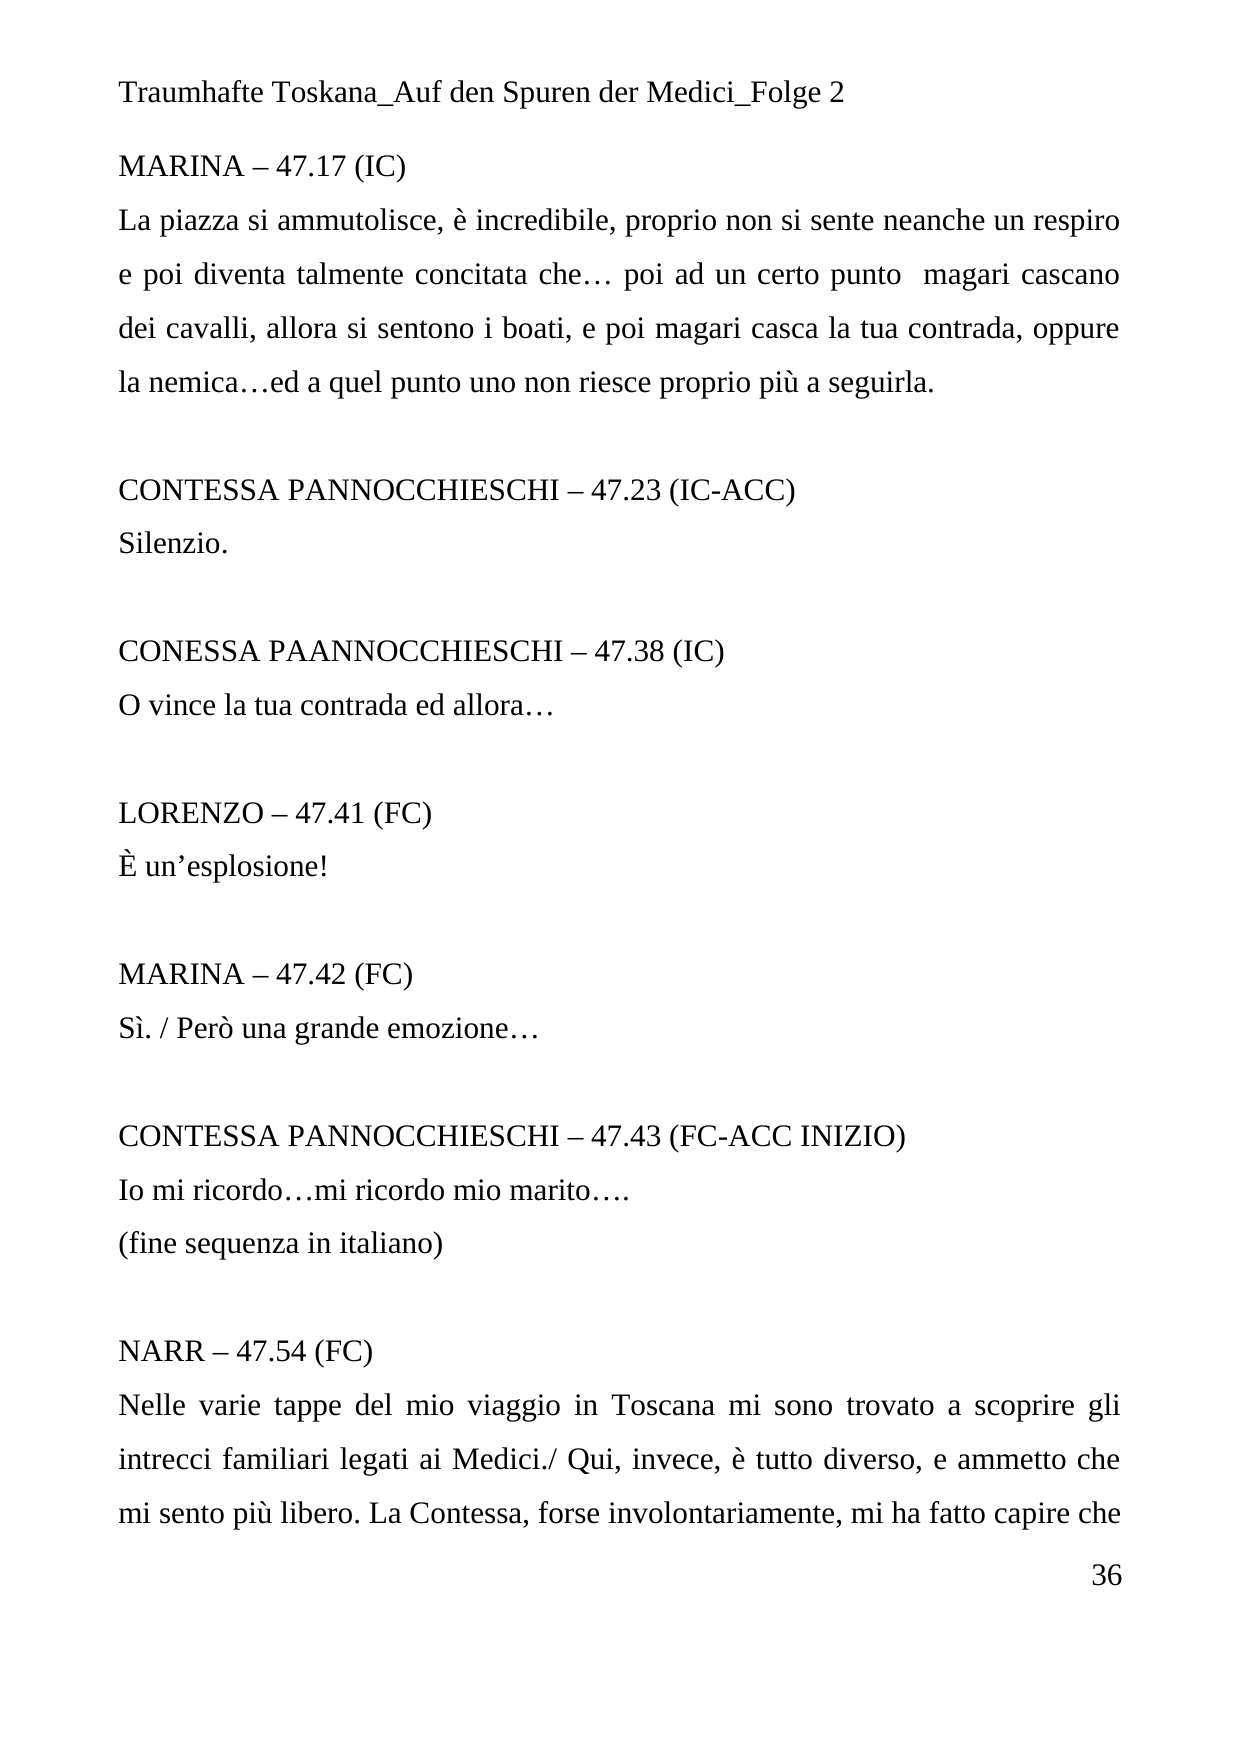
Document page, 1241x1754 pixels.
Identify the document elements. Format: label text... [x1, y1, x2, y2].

text Io mi ricordo…mi ricordo mio marito…. [118, 1171, 1122, 1207]
text Sì. / Però una grande emozione… [118, 1009, 1122, 1045]
text CONESSA PAANNOCCHIESCHI – 47.38 (IC) [118, 632, 1122, 668]
text La piazza si ammutolisce, è incredibile, proprio non si sente neanche un respiro e poi diventa talmente concitata che… poi ad un certo punto magari cascano dei cavalli, allora si sentono i boati, e poi magari casca la tua contrada, oppure la nemica…ed a quel punto uno non riesce proprio più a seguirla. [118, 201, 1122, 399]
text LORENZO – 47.41 (FC) [118, 794, 1122, 830]
text MARINA – 47.42 (FC) [118, 955, 1122, 991]
text O vince la tua contrada ed allora… [118, 686, 1122, 722]
text CONTESSA PANNOCCHIESCHI – 47.43 (FC-ACC inizio) [118, 1117, 1122, 1153]
text Silenzio. [118, 524, 1122, 561]
text NARR – 47.54 (FC) [118, 1332, 1122, 1368]
text È un’esplosione! [118, 848, 1122, 884]
text contessa pannocchieschi – 47.23 (ic-acc) [118, 471, 1122, 507]
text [118, 1386, 1122, 1530]
text (fine sequenza in italiano) [118, 1225, 1122, 1261]
text MARINA – 47.17 (IC) [118, 148, 1122, 183]
